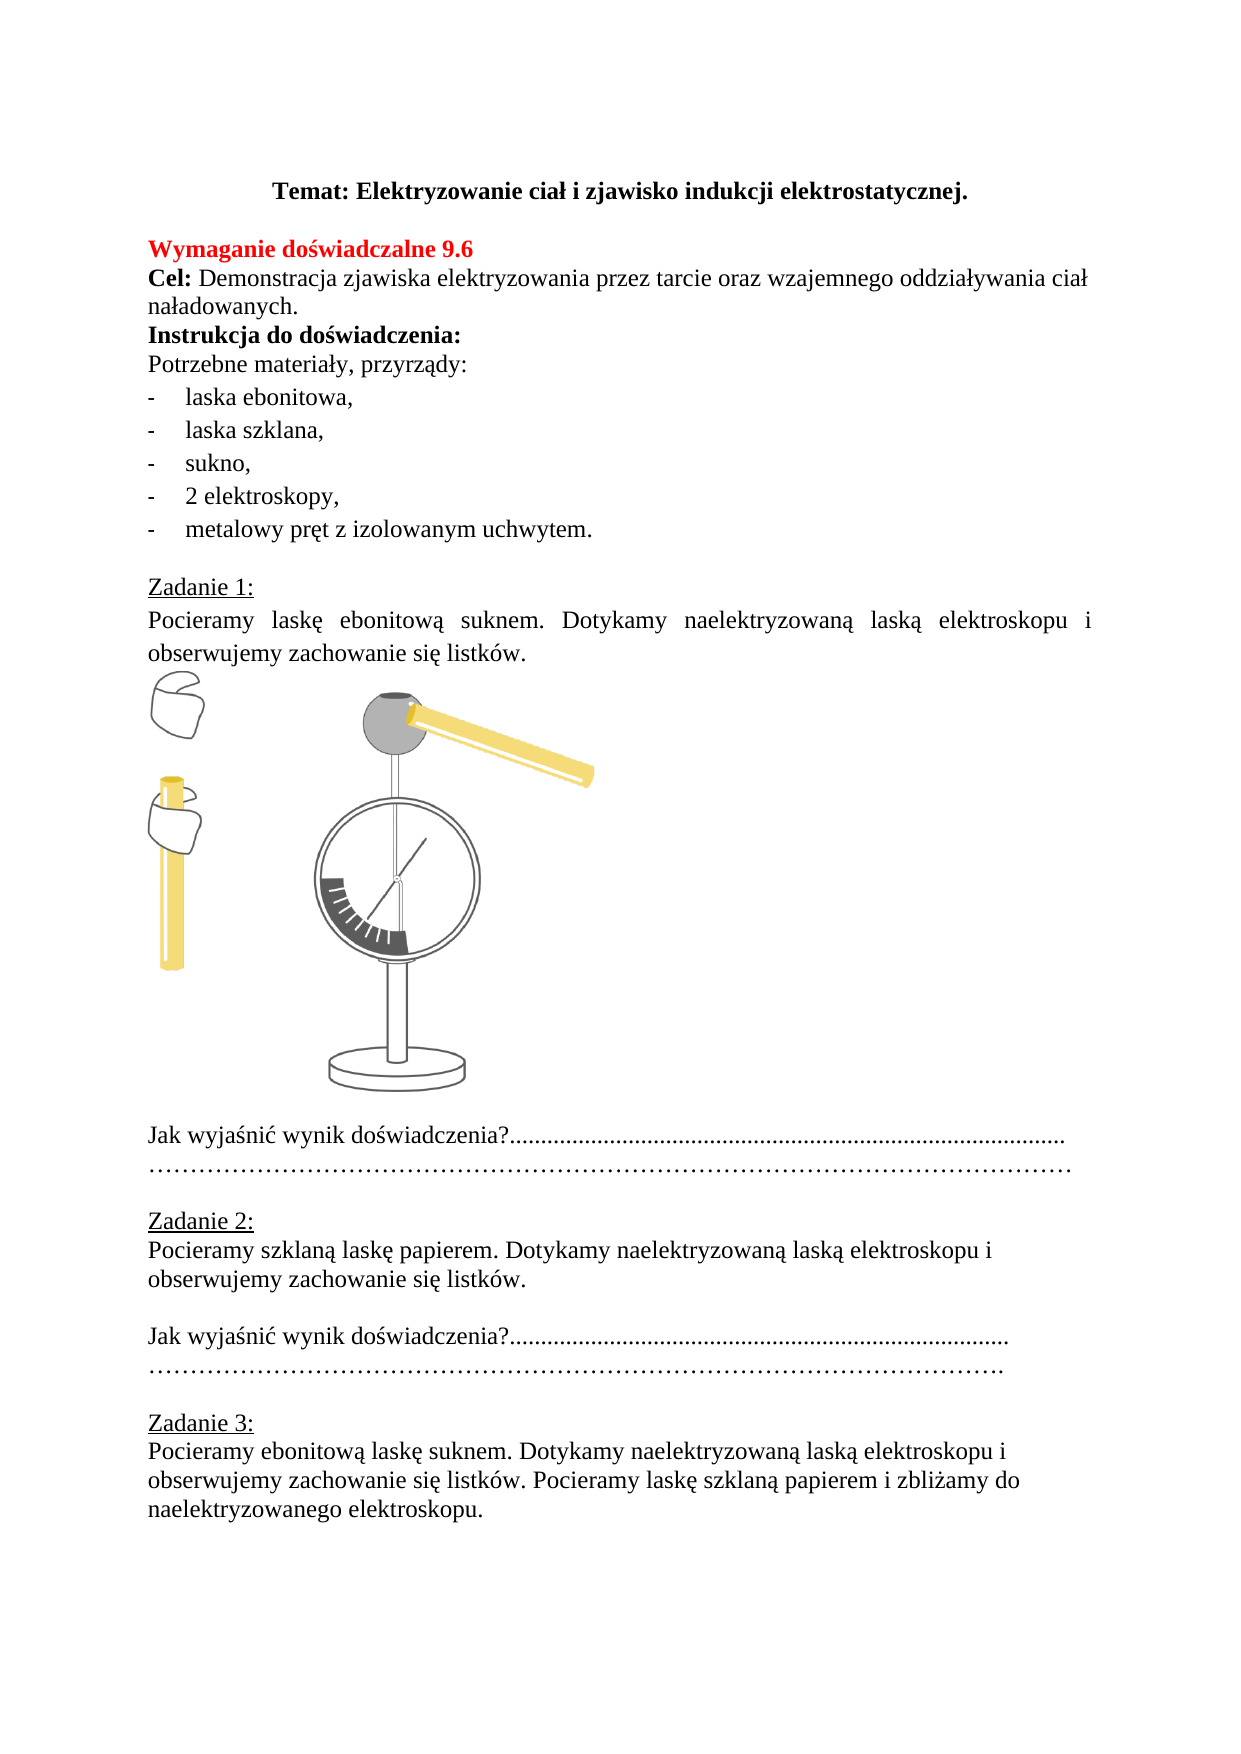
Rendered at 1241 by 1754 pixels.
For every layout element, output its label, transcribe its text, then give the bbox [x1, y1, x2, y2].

list metalowy pręt z izolowanym uchwytem. [148, 514, 1093, 543]
subtitle Zadanie 1: [148, 572, 1093, 601]
text ………………………………………………………………………………………………… [148, 1149, 1093, 1178]
text Instrukcja do doświadczenia: [148, 320, 1093, 349]
list laska ebonitowa, [148, 382, 1093, 411]
text Zadanie 2: [148, 1206, 1093, 1235]
text Pocieramy ebonitową laskę suknem. Dotykamy naelektryzowaną laską elektroskopu i obserwujemy zachowanie się listków. Pocieramy laskę szklaną papierem i zbliżamy do naelektryzowanego elektroskopu. [148, 1436, 1093, 1523]
text Potrzebne materiały, przyrządy: [148, 349, 1093, 378]
text …………………………………………………………………………………………. [148, 1350, 1093, 1379]
text Zadanie 3: [148, 1408, 1093, 1436]
text Temat: Elektryzowanie ciał i zjawisko indukcji elektrostatycznej. [148, 176, 1093, 205]
text Jak wyjaśnić wynik doświadczenia?......................................................................................... [148, 1120, 1093, 1149]
list 2 elektroskopy, [148, 481, 1093, 510]
text Cel: Demonstracja zjawiska elektryzowania przez tarcie oraz wzajemnego oddziaływania ciał naładowanych. [148, 263, 1093, 320]
list laska szklana, [148, 415, 1093, 444]
text Pocieramy laskę ebonitową suknem. Dotykamy naelektryzowaną laską elektroskopu i obserwujemy zachowanie się listków. [148, 605, 1093, 667]
picture [147, 671, 595, 1092]
list sukno, [148, 448, 1093, 477]
text Pocieramy szklaną laskę papierem. Dotykamy naelektryzowaną laską elektroskopu i obserwujemy zachowanie się listków. [148, 1235, 1093, 1293]
text Wymaganie doświadczalne 9.6 [148, 234, 1093, 263]
text Jak wyjaśnić wynik doświadczenia?................................................................................ [148, 1321, 1093, 1350]
